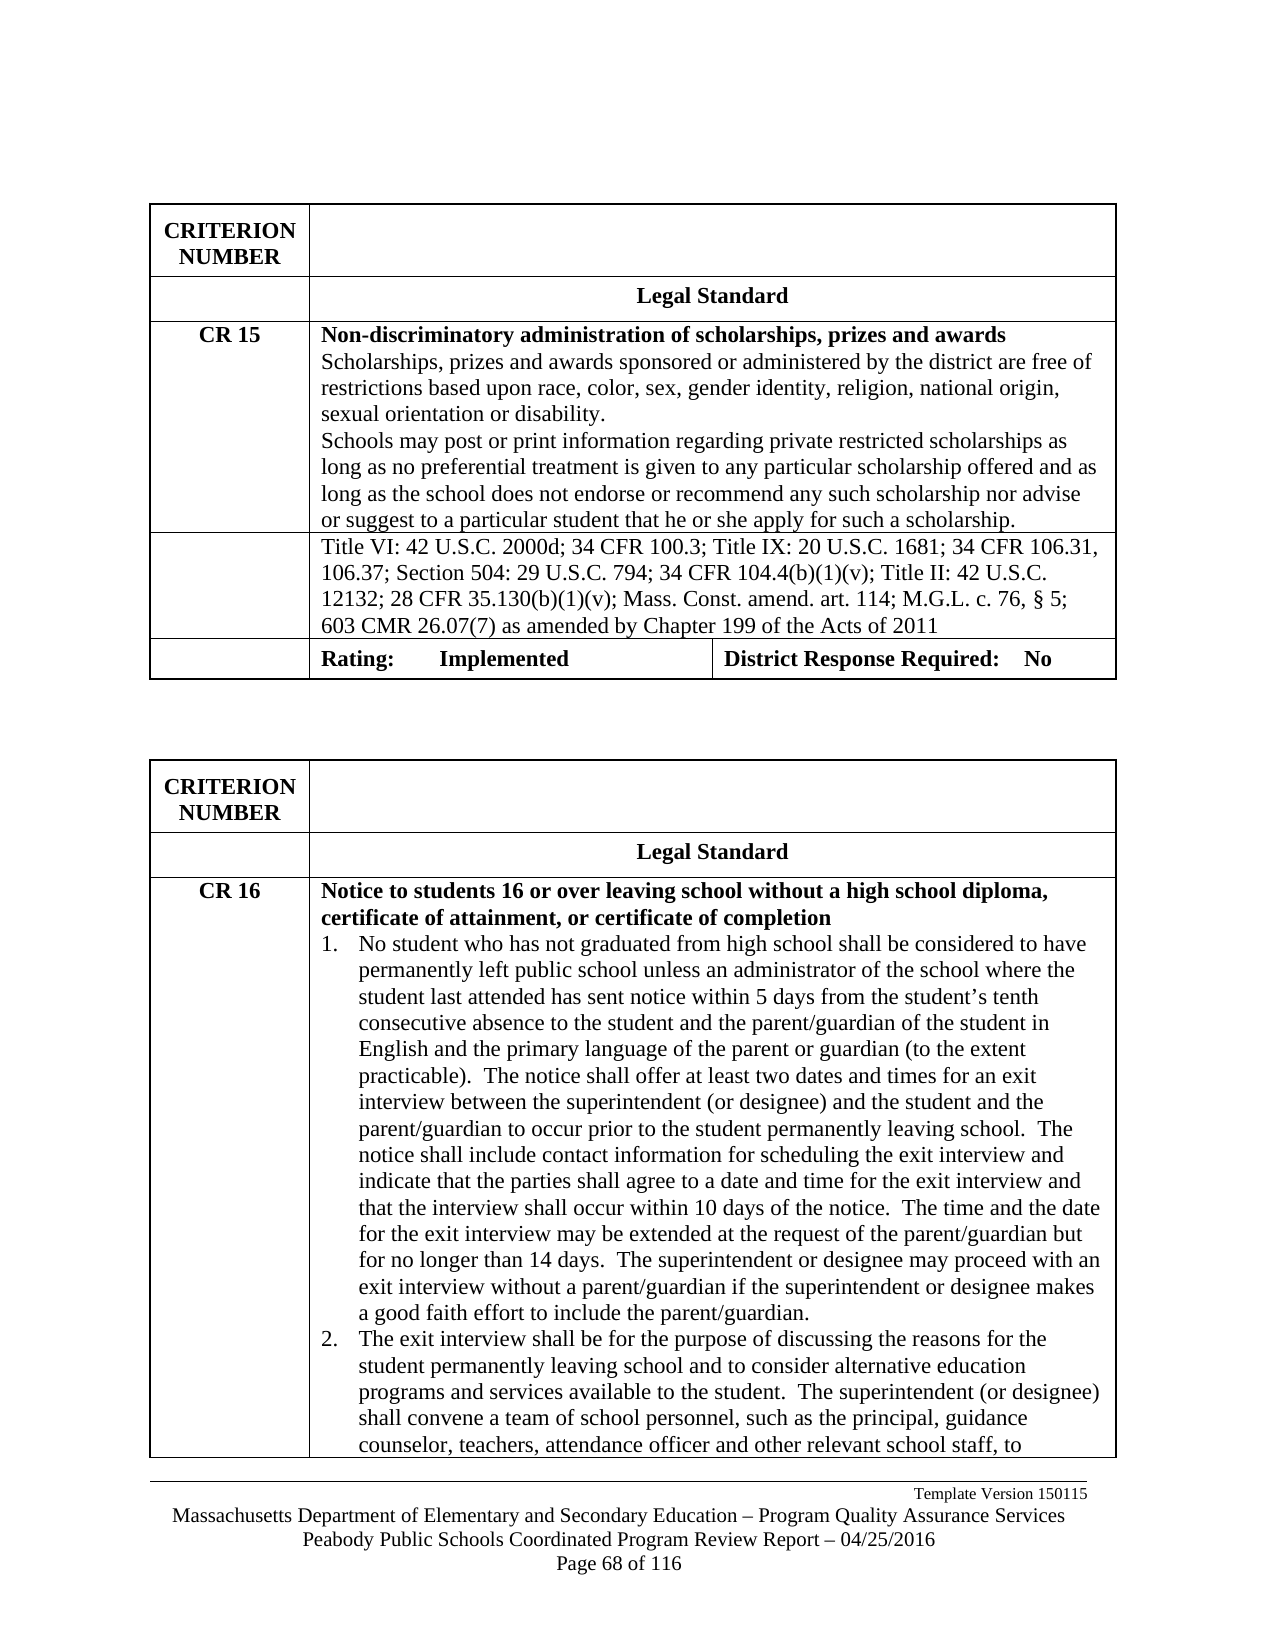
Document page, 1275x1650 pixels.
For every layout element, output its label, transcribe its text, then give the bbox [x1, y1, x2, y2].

table_cell Legal Standard [310, 277, 1115, 321]
table_cell District Response Required: [713, 639, 1012, 678]
table_cell CR 15 [151, 322, 309, 532]
table_header CRITERION NUMBER [151, 205, 309, 276]
table_cell [151, 533, 309, 638]
table_header [310, 761, 1115, 831]
table_cell [151, 639, 309, 678]
table_cell Implemented [422, 639, 712, 678]
table_cell [151, 277, 309, 321]
table_header CRITERION NUMBER [151, 761, 309, 831]
table_cell [151, 833, 309, 877]
table_cell No [1013, 639, 1115, 678]
table_cell Rating: [310, 639, 422, 678]
table_header [310, 205, 1115, 276]
table_cell CR 16 [151, 878, 309, 1457]
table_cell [310, 878, 1115, 1457]
table_cell Non-discriminatory administration of scholarships, prizes and awards Scholarships, prizes and awards sponsored or administered by the district are free of restrictions based upon race, color, sex, gender identity, religion, national origin, sexual orientation or disability. Schools may post or print information regarding private restricted scholarships as long as no preferential treatment is given to any particular scholarship offered and as long as the school does not endorse or recommend any such scholarship nor advise or suggest to a particular student that he or she apply for such a scholarship. [310, 322, 1115, 532]
table_cell Title VI: 42 U.S.C. 2000d; 34 CFR 100.3; Title IX: 20 U.S.C. 1681; 34 CFR 106.31, 106.37; Section 504: 29 U.S.C. 794; 34 CFR 104.4(b)(1)(v); Title II: 42 U.S.C. 12132; 28 CFR 35.130(b)(1)(v); Mass. Const. amend. art. 114; M.G.L. c. 76, § 5; 603 CMR 26.07(7) as amended by Chapter 199 of the Acts of 2011 [310, 533, 1115, 638]
table_cell Legal Standard [310, 833, 1115, 877]
